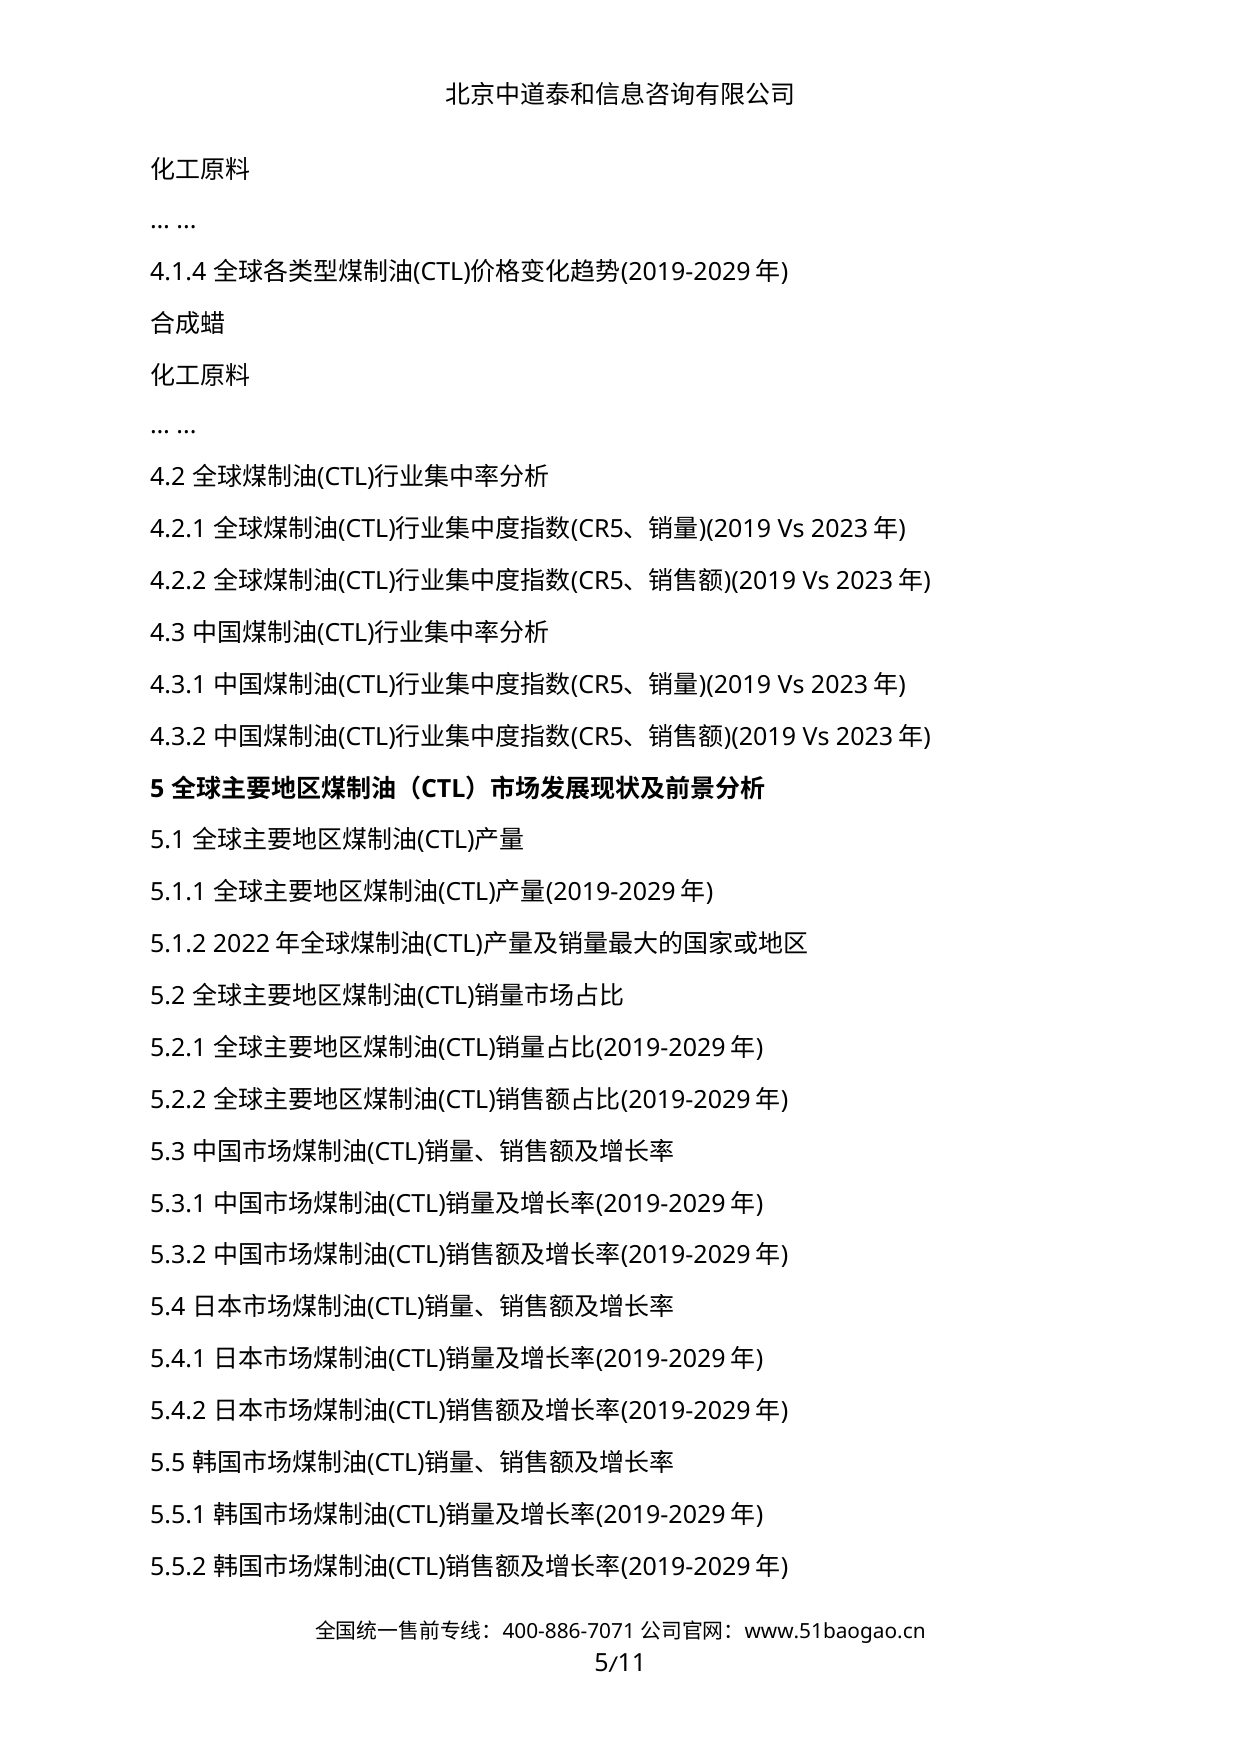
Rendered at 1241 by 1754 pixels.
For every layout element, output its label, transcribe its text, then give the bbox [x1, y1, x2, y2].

text 4.2.2 全球煤制油(CTL)行业集中度指数(CR5、销售额)(2019 Vs 2023年) [150, 561, 1090, 597]
text 5 全球主要地区煤制油（CTL）市场发展现状及前景分析 [150, 768, 1090, 804]
text 5.1.1 全球主要地区煤制油(CTL)产量(2019-2029年) [150, 872, 1090, 908]
text … ... [150, 407, 1090, 441]
text 4.2.1 全球煤制油(CTL)行业集中度指数(CR5、销量)(2019 Vs 2023年) [150, 509, 1090, 545]
text 5.5.2 韩国市场煤制油(CTL)销售额及增长率(2019-2029年) [150, 1546, 1090, 1582]
text 5.1 全球主要地区煤制油(CTL)产量 [150, 820, 1090, 856]
text 化工原料 [150, 150, 1090, 186]
text 5.4.1 日本市场煤制油(CTL)销量及增长率(2019-2029年) [150, 1339, 1090, 1375]
text 化工原料 [150, 355, 1090, 392]
text 5.3.2 中国市场煤制油(CTL)销售额及增长率(2019-2029年) [150, 1235, 1090, 1271]
text 合成蜡 [150, 303, 1090, 340]
text 5.3.1 中国市场煤制油(CTL)销量及增长率(2019-2029年) [150, 1183, 1090, 1219]
text 5.4.2 日本市场煤制油(CTL)销售额及增长率(2019-2029年) [150, 1391, 1090, 1427]
text 4.3 中国煤制油(CTL)行业集中率分析 [150, 612, 1090, 649]
text 4.3.1 中国煤制油(CTL)行业集中度指数(CR5、销量)(2019 Vs 2023年) [150, 664, 1090, 701]
text … ... [150, 202, 1090, 236]
text 5.5.1 韩国市场煤制油(CTL)销量及增长率(2019-2029年) [150, 1494, 1090, 1531]
text 5.2 全球主要地区煤制油(CTL)销量市场占比 [150, 976, 1090, 1012]
text 5.1.2 2022年全球煤制油(CTL)产量及销量最大的国家或地区 [150, 924, 1090, 960]
text 4.1.4 全球各类型煤制油(CTL)价格变化趋势(2019-2029年) [150, 252, 1090, 288]
text 5.3 中国市场煤制油(CTL)销量、销售额及增长率 [150, 1131, 1090, 1167]
text 4.3.2 中国煤制油(CTL)行业集中度指数(CR5、销售额)(2019 Vs 2023年) [150, 716, 1090, 752]
text 4.2 全球煤制油(CTL)行业集中率分析 [150, 457, 1090, 493]
text 5.2.1 全球主要地区煤制油(CTL)销量占比(2019-2029年) [150, 1027, 1090, 1064]
text 5.2.2 全球主要地区煤制油(CTL)销售额占比(2019-2029年) [150, 1079, 1090, 1116]
text 5.5 韩国市场煤制油(CTL)销量、销售额及增长率 [150, 1442, 1090, 1479]
text 5.4 日本市场煤制油(CTL)销量、销售额及增长率 [150, 1287, 1090, 1323]
